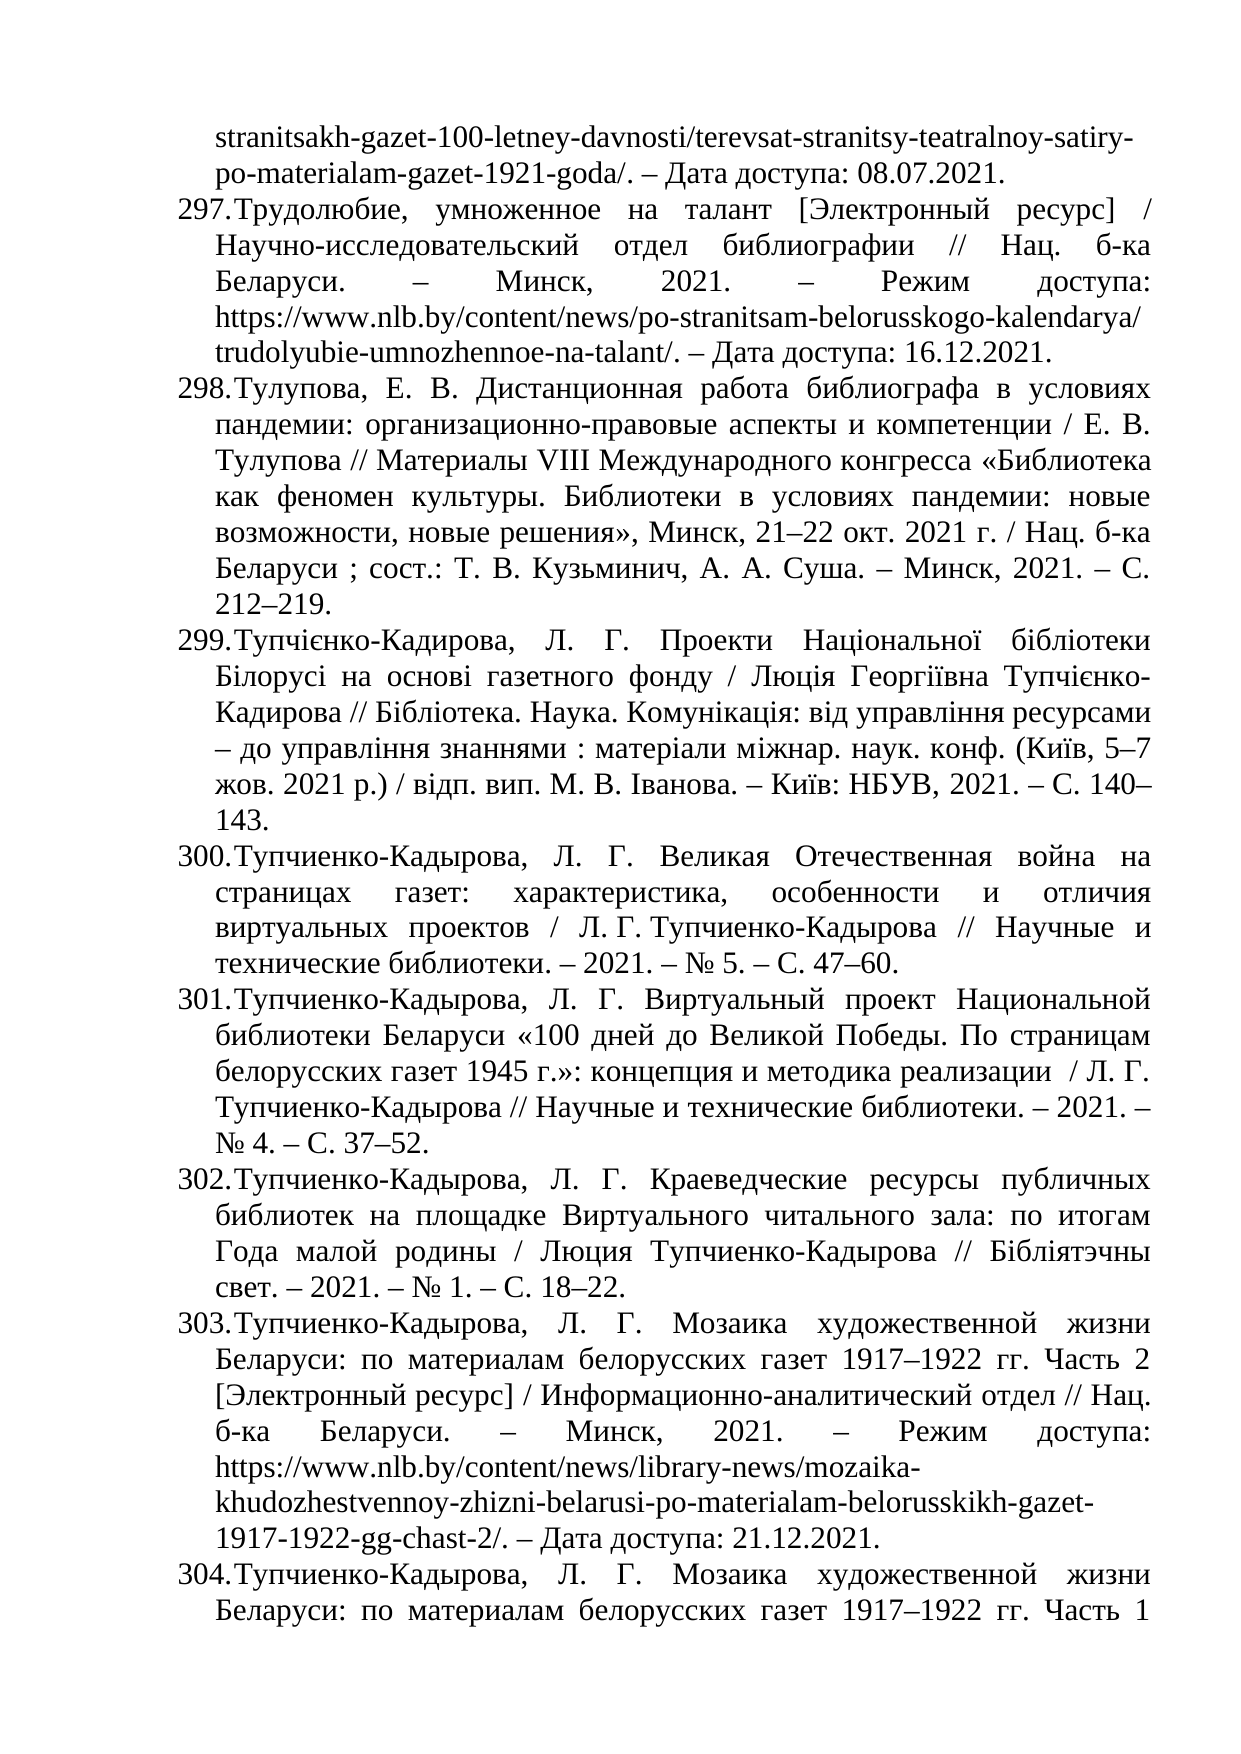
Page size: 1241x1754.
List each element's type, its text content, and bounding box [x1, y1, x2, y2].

list Тулупова, Е. В. Дистанционная работа библиографа в условиях пандемии: организационно-правовые аспекты и компетенции / Е. В. Тулупова // Материалы VIII Международного конгресса «Библиотека как феномен культуры. Библиотеки в условиях пандемии: новые возможности, новые решения», Минск, 21–22 окт. 2021 г. / Нац. б-ка Беларуси ; сост.: Т. В. Кузьминич, А. А. Суша. – Минск, 2021. – С. 212–219. [177, 370, 1152, 621]
list Тупчиенко-Кадырова, Л. Г. Виртуальный проект Национальной библиотеки Беларуси «100 дней до Великой Победы. По страницам белорусских газет 1945 г.»: концепция и методика реализации / Л. Г. Тупчиенко-Кадырова // Научные и технические библиотеки. – 2021. – № 4. – С. 37–52. [177, 981, 1152, 1160]
list Трудолюбие, умноженное на талант [Электронный ресурс] / Научно-исследовательский отдел библиографии // Нац. б-ка Беларуси. – Минск, 2021. – Режим доступа: https://www.nlb.by/content/news/po-stranitsam-belorusskogo-kalendarya/trudolyubie-umnozhennoe-na-talant/. – Дата доступа: 16.12.2021. [177, 190, 1152, 370]
list Тупчиенко-Кадырова, Л. Г. Мозаика художественной жизни Беларуси: по материалам белорусских газет 1917–1922 гг. Часть 2 [Электронный ресурс] / Информационно-аналитический отдел // Нац. б-ка Беларуси. – Минск, 2021. – Режим доступа: https://www.nlb.by/content/news/library-news/mozaika-khudozhestvennoy-zhizni-belarusi-po-materialam-belorusskikh-gazet-1917-1922-gg-chast-2/. – Дата доступа: 21.12.2021. [177, 1304, 1152, 1556]
list Тупчиенко-Кадырова, Л. Г. Краеведческие ресурсы публичных библиотек на площадке Виртуального читального зала: по итогам Года малой родины / Люция Тупчиенко-Кадырова // Бібліятэчны свет. – 2021. – № 1. – С. 18–22. [177, 1160, 1152, 1304]
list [177, 118, 1152, 190]
list Тупчиенко-Кадырова, Л. Г. Великая Отечественная война на страницах газет: характеристика, особенности и отличия виртуальных проектов / Л. Г. Тупчиенко-Кадырова // Научные и технические библиотеки. – 2021. – № 5. – С. 47–60. [177, 837, 1152, 981]
list Тупчієнко-Кадирова, Л. Г. Проекти Національної бібліотеки Білорусі на основі газетного фонду / Люція Георгіївна Тупчієнко-Кадирова // Бібліотека. Наука. Комунікація: від управління ресурсами – до управління знаннями : матеріали міжнар. наук. конф. (Київ, 5–7 жов. 2021 р.) / відп. вип. М. В. Іванова. – Київ: НБУВ, 2021. – С. 140–143. [177, 621, 1152, 837]
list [177, 1556, 1152, 1627]
